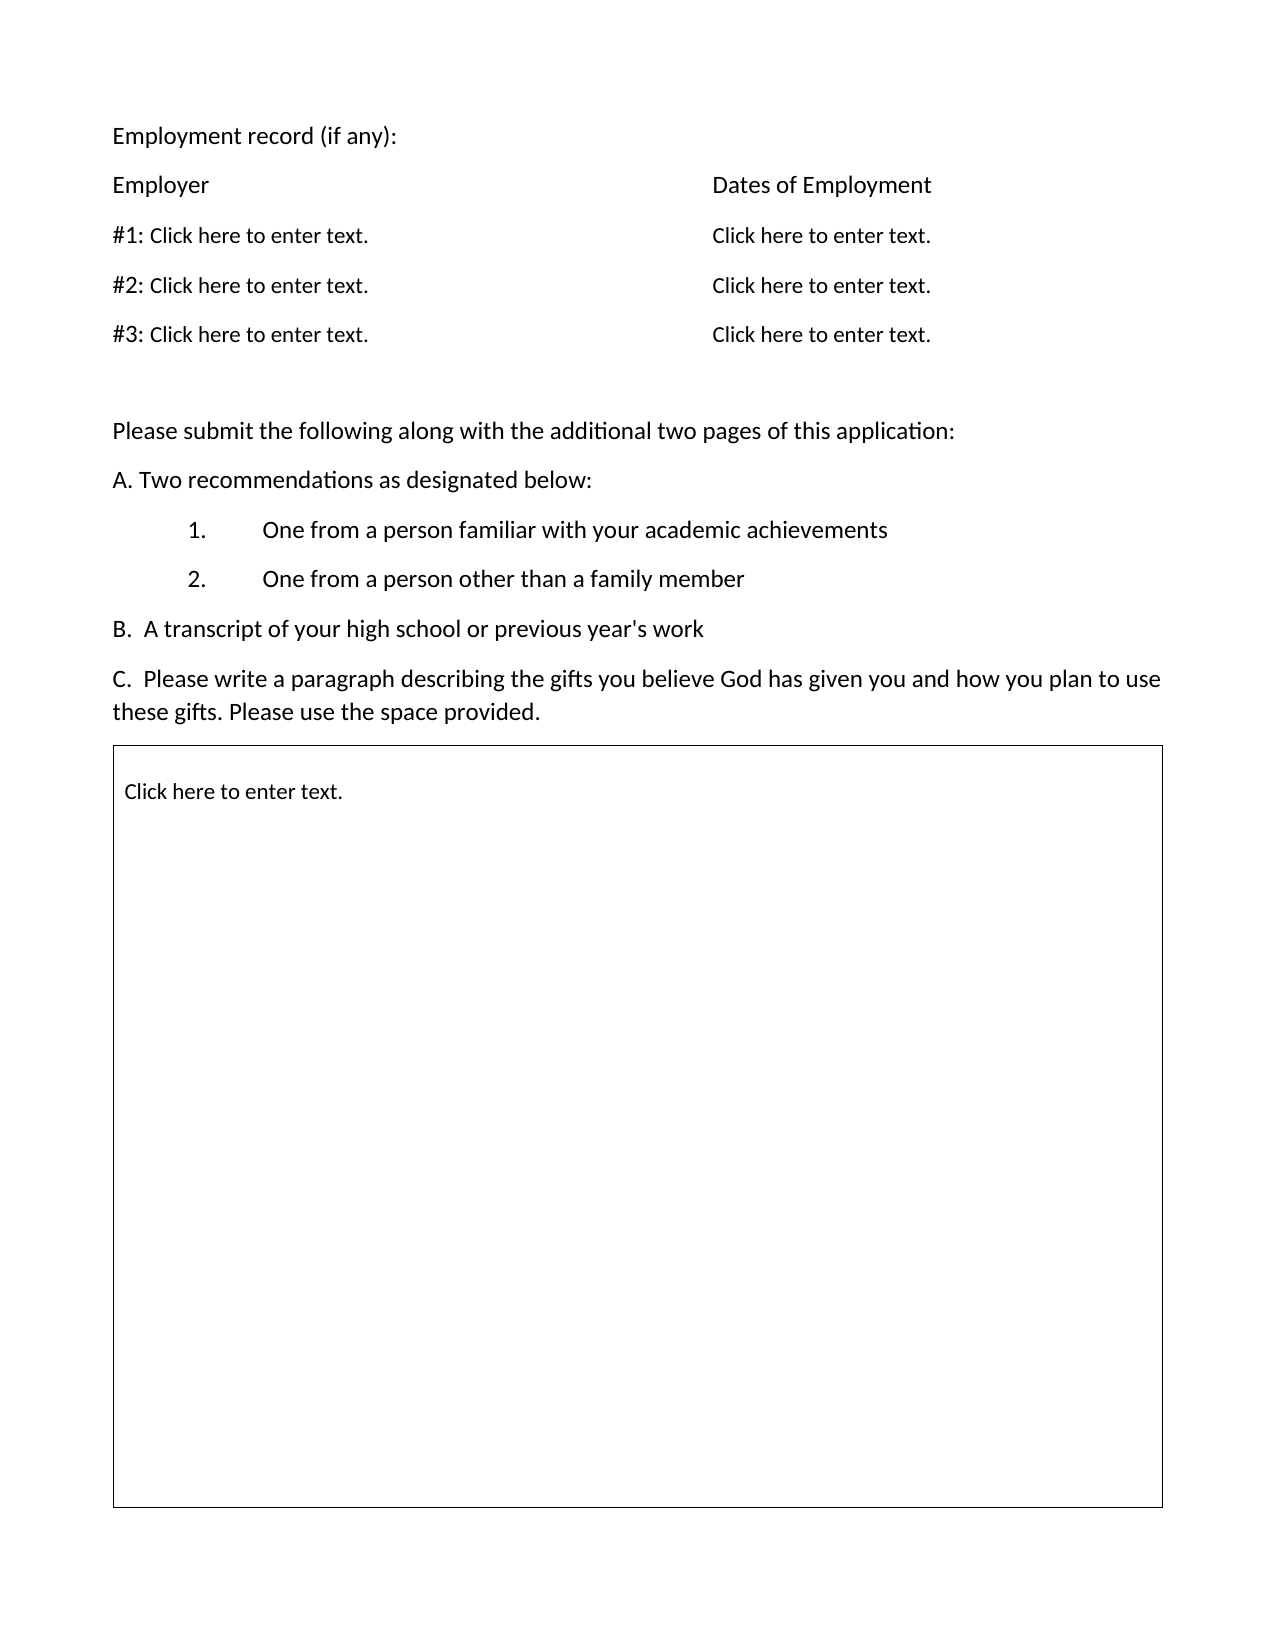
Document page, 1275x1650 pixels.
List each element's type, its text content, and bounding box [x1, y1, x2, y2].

text 2. One from a person other than a family member [112, 563, 1162, 594]
text #1: [112, 219, 1162, 250]
text #3: [112, 318, 1162, 349]
text C. Please write a paragraph describing the gifts you believe God has given you and how you plan to use these gifts. Please use the space provided. [112, 663, 1162, 726]
text #2: [112, 269, 1162, 299]
text 1. One from a person familiar with your academic achievements [112, 514, 1162, 544]
text A. Two recommendations as designated below: [112, 464, 1162, 495]
text Please submit the following along with the additional two pages of this application: [112, 415, 1162, 445]
text Employment record (if any): [112, 120, 1162, 151]
table_header [114, 746, 1162, 1507]
text B. A transcript of your high school or previous year's work [112, 613, 1162, 644]
text Employer Dates of Employment [112, 169, 1162, 200]
